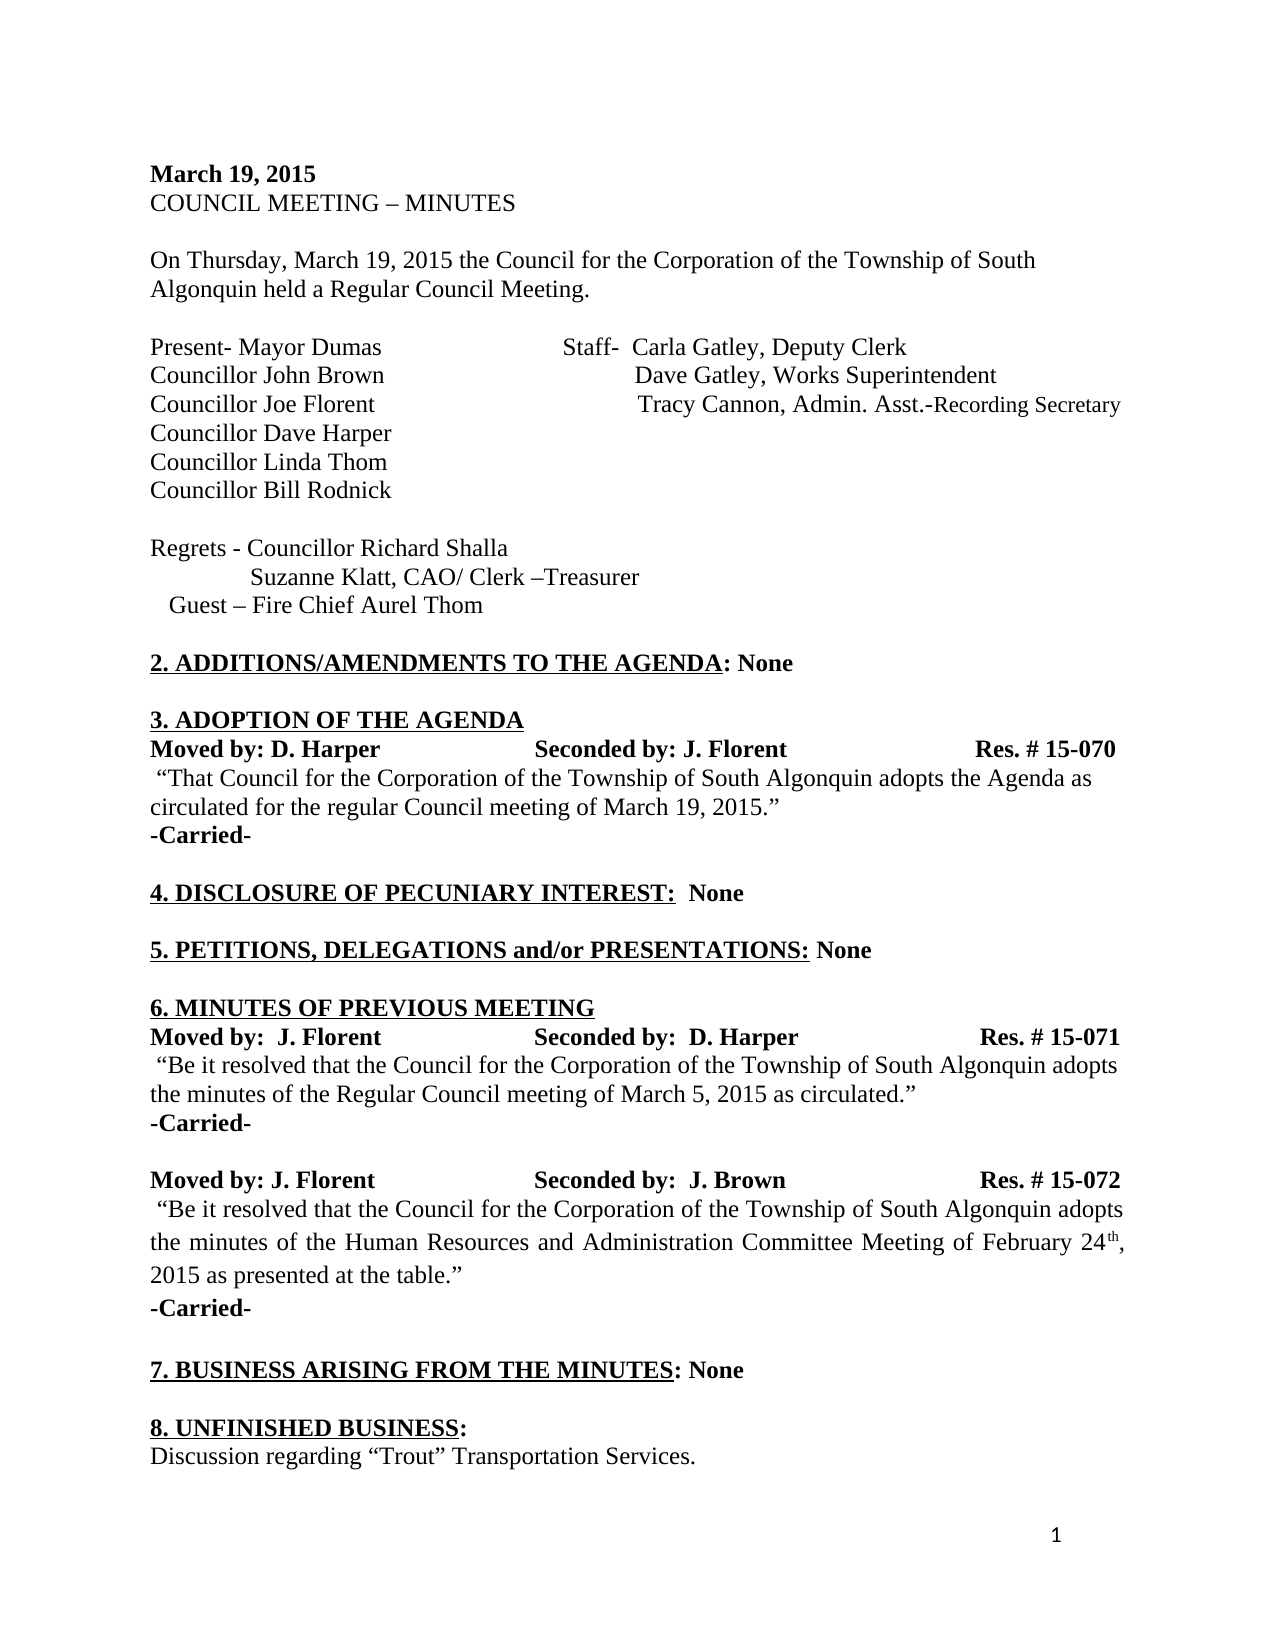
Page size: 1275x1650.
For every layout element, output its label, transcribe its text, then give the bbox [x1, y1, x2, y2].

text Councillor Dave Harper [150, 418, 1125, 447]
text Moved by: D. Harper Seconded by: J. Florent Res. # 15-070 [150, 734, 1125, 763]
text 8. UNFINISHED BUSINESS: [150, 1413, 1125, 1441]
text -Carried- [150, 821, 1125, 849]
text 6. MINUTES OF PREVIOUS MEETING [150, 993, 1125, 1022]
text Regrets - Councillor Richard Shalla [150, 533, 1125, 562]
text Councillor John Brown Dave Gatley, Works Superintendent [150, 361, 1125, 389]
text Suzanne Klatt, CAO/ Clerk –Treasurer [150, 562, 1125, 591]
text Councillor Bill Rodnick [150, 476, 1125, 504]
text March 19, 2015 [150, 159, 1125, 188]
text On Thursday, March 19, 2015 the Council for the Corporation of the Township of South Algonquin held a Regular Council Meeting. [150, 246, 1125, 303]
text Moved by: J. Florent Seconded by: D. Harper Res. # 15-071 [150, 1022, 1125, 1051]
text Discussion regarding “Trout” Transportation Services. [150, 1441, 1125, 1470]
text -Carried- [150, 1293, 1125, 1322]
text “Be it resolved that the Council for the Corporation of the Township of South Algonquin adopts the minutes of the Regular Council meeting of March 5, 2015 as circulated.” [150, 1051, 1125, 1108]
text 5. PETITIONS, DELEGATIONS and/or PRESENTATIONS: None [150, 936, 1125, 964]
text “That Council for the Corporation of the Township of South Algonquin adopts the Agenda as circulated for the regular Council meeting of March 19, 2015.” [150, 763, 1125, 821]
text Councillor Linda Thom [150, 447, 1125, 476]
text COUNCIL MEETING – MINUTES [150, 188, 1125, 217]
text 3. ADOPTION OF THE AGENDA [150, 706, 1125, 734]
text Present- Mayor Dumas Staff- Carla Gatley, Deputy Clerk [150, 332, 1125, 361]
text 4. DISCLOSURE OF PECUNIARY INTEREST: None [150, 878, 1125, 907]
text “Be it resolved that the Council for the Corporation of the Township of South Algonquin adopts the minutes of the Human Resources and Administration Committee Meeting of February 24th, 2015 as presented at the table.” [150, 1194, 1125, 1289]
text 7. BUSINESS ARISING FROM THE MINUTES: None [150, 1355, 1125, 1384]
text Moved by: J. Florent Seconded by: J. Brown Res. # 15-072 [150, 1166, 1125, 1194]
text Guest – Fire Chief Aurel Thom [150, 591, 1125, 619]
text 2. ADDITIONS/AMENDMENTS TO THE AGENDA: None [150, 648, 1125, 677]
text Councillor Joe Florent Tracy Cannon, Admin. Asst.-Recording Secretary [150, 389, 1125, 418]
text -Carried- [150, 1108, 1125, 1137]
